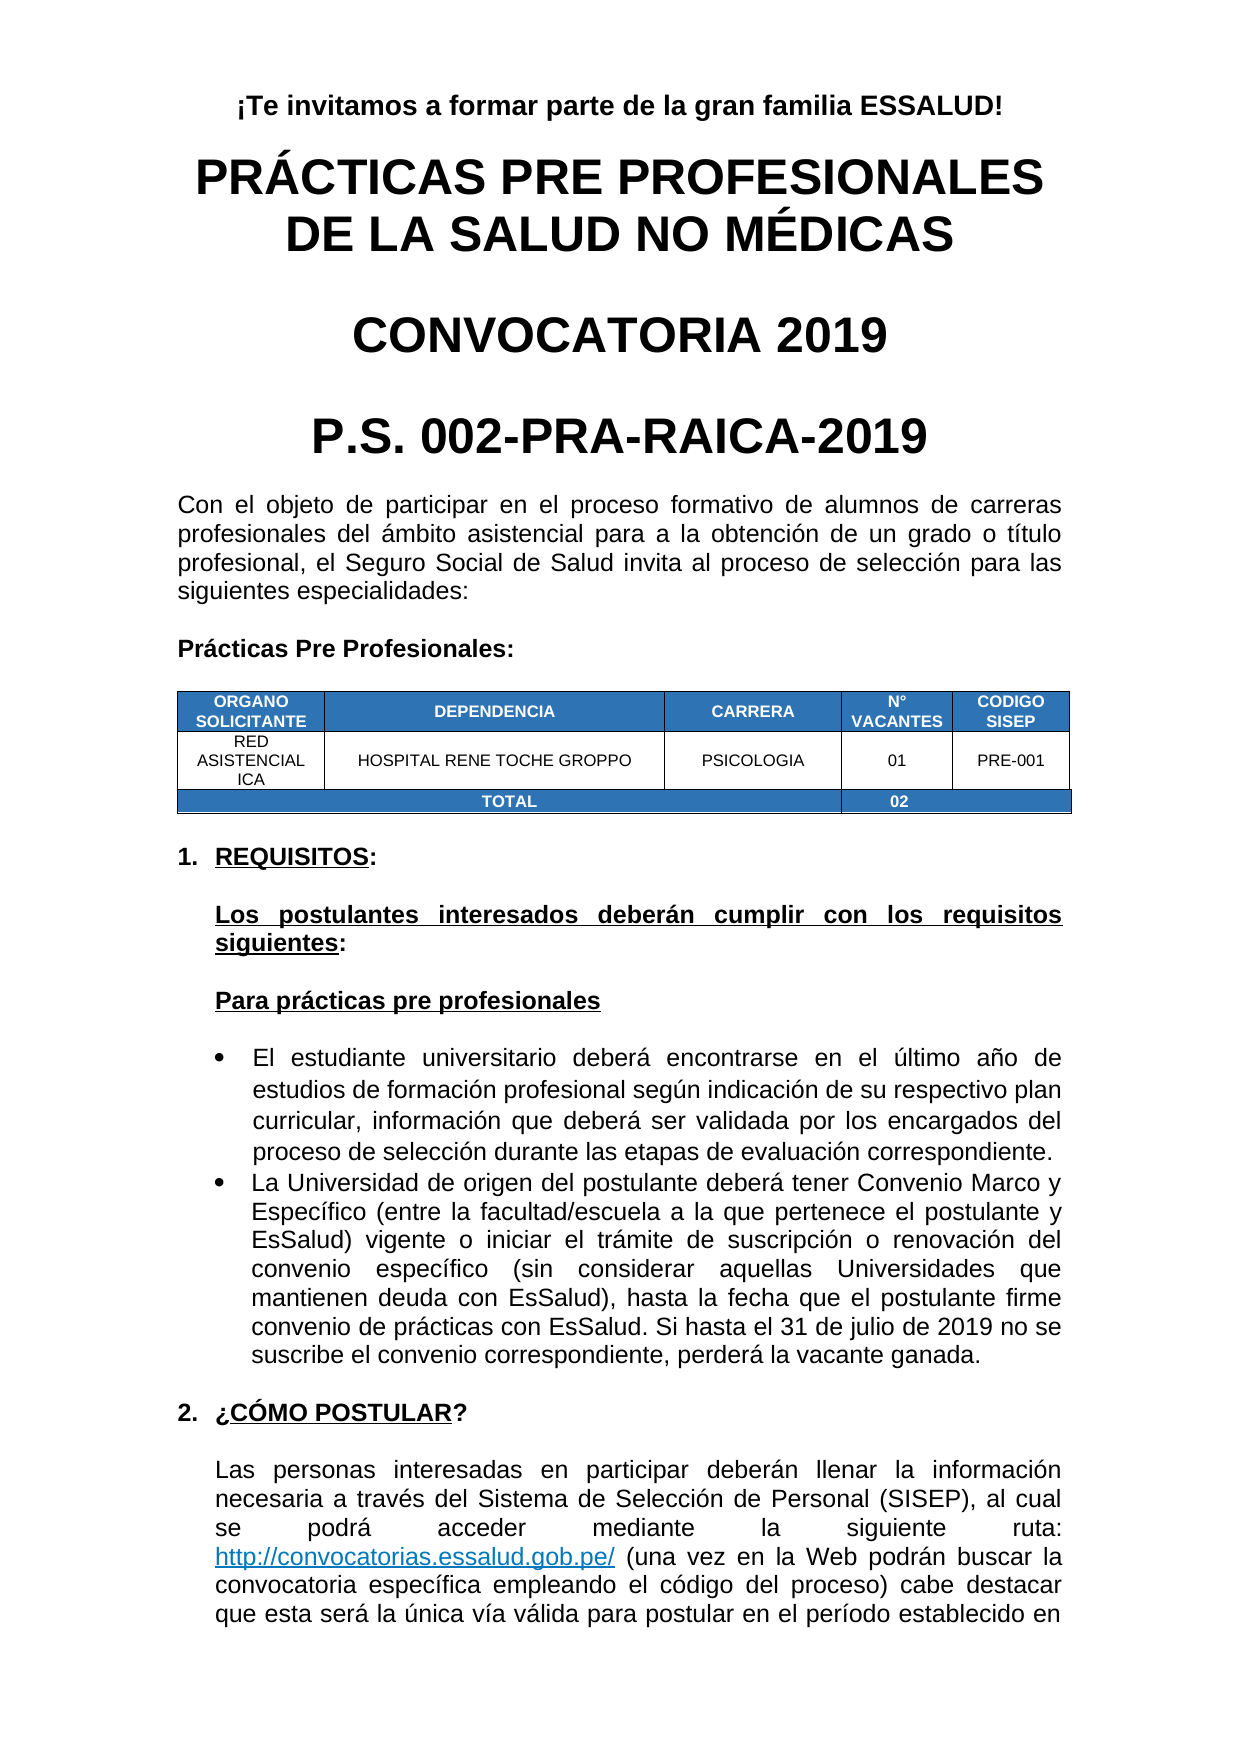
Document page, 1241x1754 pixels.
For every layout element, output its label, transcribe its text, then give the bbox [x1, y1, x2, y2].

table_cell 01 [842, 732, 952, 789]
text P.S. 002-PRA-RAICA-2019 [177, 406, 1063, 464]
text PRÁCTICAS PRE PROFESIONALES DE LA SALUD NO MÉDICAS [177, 147, 1063, 262]
list ¿CÓMO POSTULAR? [177, 1398, 1063, 1427]
list REQUISITOS: [177, 842, 1063, 871]
table_header DEPENDENCIA [325, 692, 664, 731]
table_cell RED ASISTENCIAL ICA [178, 732, 324, 789]
list La Universidad de origen del postulante deberá tener Convenio Marco y Específico (entre la facultad/escuela a la que pertenece el postulante y EsSalud) vigente o iniciar el trámite de suscripción o renovación del convenio específico (sin considerar aquellas Universidades que mantienen deuda con EsSalud), hasta la fecha que el postulante firme convenio de prácticas con EsSalud. Si hasta el 31 de julio de 2019 no se suscribe el convenio correspondiente, perderá la vacante ganada. [215, 1168, 1063, 1369]
list El estudiante universitario deberá encontrarse en el último año de estudios de formación profesional según indicación de su respectivo plan curricular, información que deberá ser validada por los encargados del proceso de selección durante las etapas de evaluación correspondiente. [215, 1043, 1063, 1165]
table_cell PSICOLOGIA [665, 732, 841, 789]
text Con el objeto de participar en el proceso formativo de alumnos de carreras profesionales del ámbito asistencial para a la obtención de un grado o título profesional, el Seguro Social de Salud invita al proceso de selección para las siguientes especialidades: [177, 490, 1063, 605]
table_header ORGANO SOLICITANTE [178, 692, 324, 731]
table_header N° VACANTES [842, 692, 952, 731]
text ¡Te invitamos a formar parte de la gran familia ESSALUD! [177, 89, 1063, 121]
table_cell 02 [842, 790, 957, 812]
table_header CODIGO SISEP [953, 692, 1069, 731]
text CONVOCATORIA 2019 [177, 306, 1063, 363]
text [215, 1455, 1063, 1628]
text Prácticas Pre Profesionales: [177, 634, 1063, 662]
text Los postulantes interesados deberán cumplir con los requisitos siguientes: [215, 926, 1063, 957]
table_cell TOTAL [178, 790, 841, 812]
text Los postulantes interesados deberán cumplir con los requisitos siguientes: [215, 900, 1063, 925]
table_cell [957, 790, 1071, 812]
table_cell HOSPITAL RENE TOCHE GROPPO [325, 732, 664, 789]
table_cell PRE-001 [953, 732, 1069, 789]
text Para prácticas pre profesionales [215, 986, 1063, 1015]
table_header CARRERA [665, 692, 841, 731]
